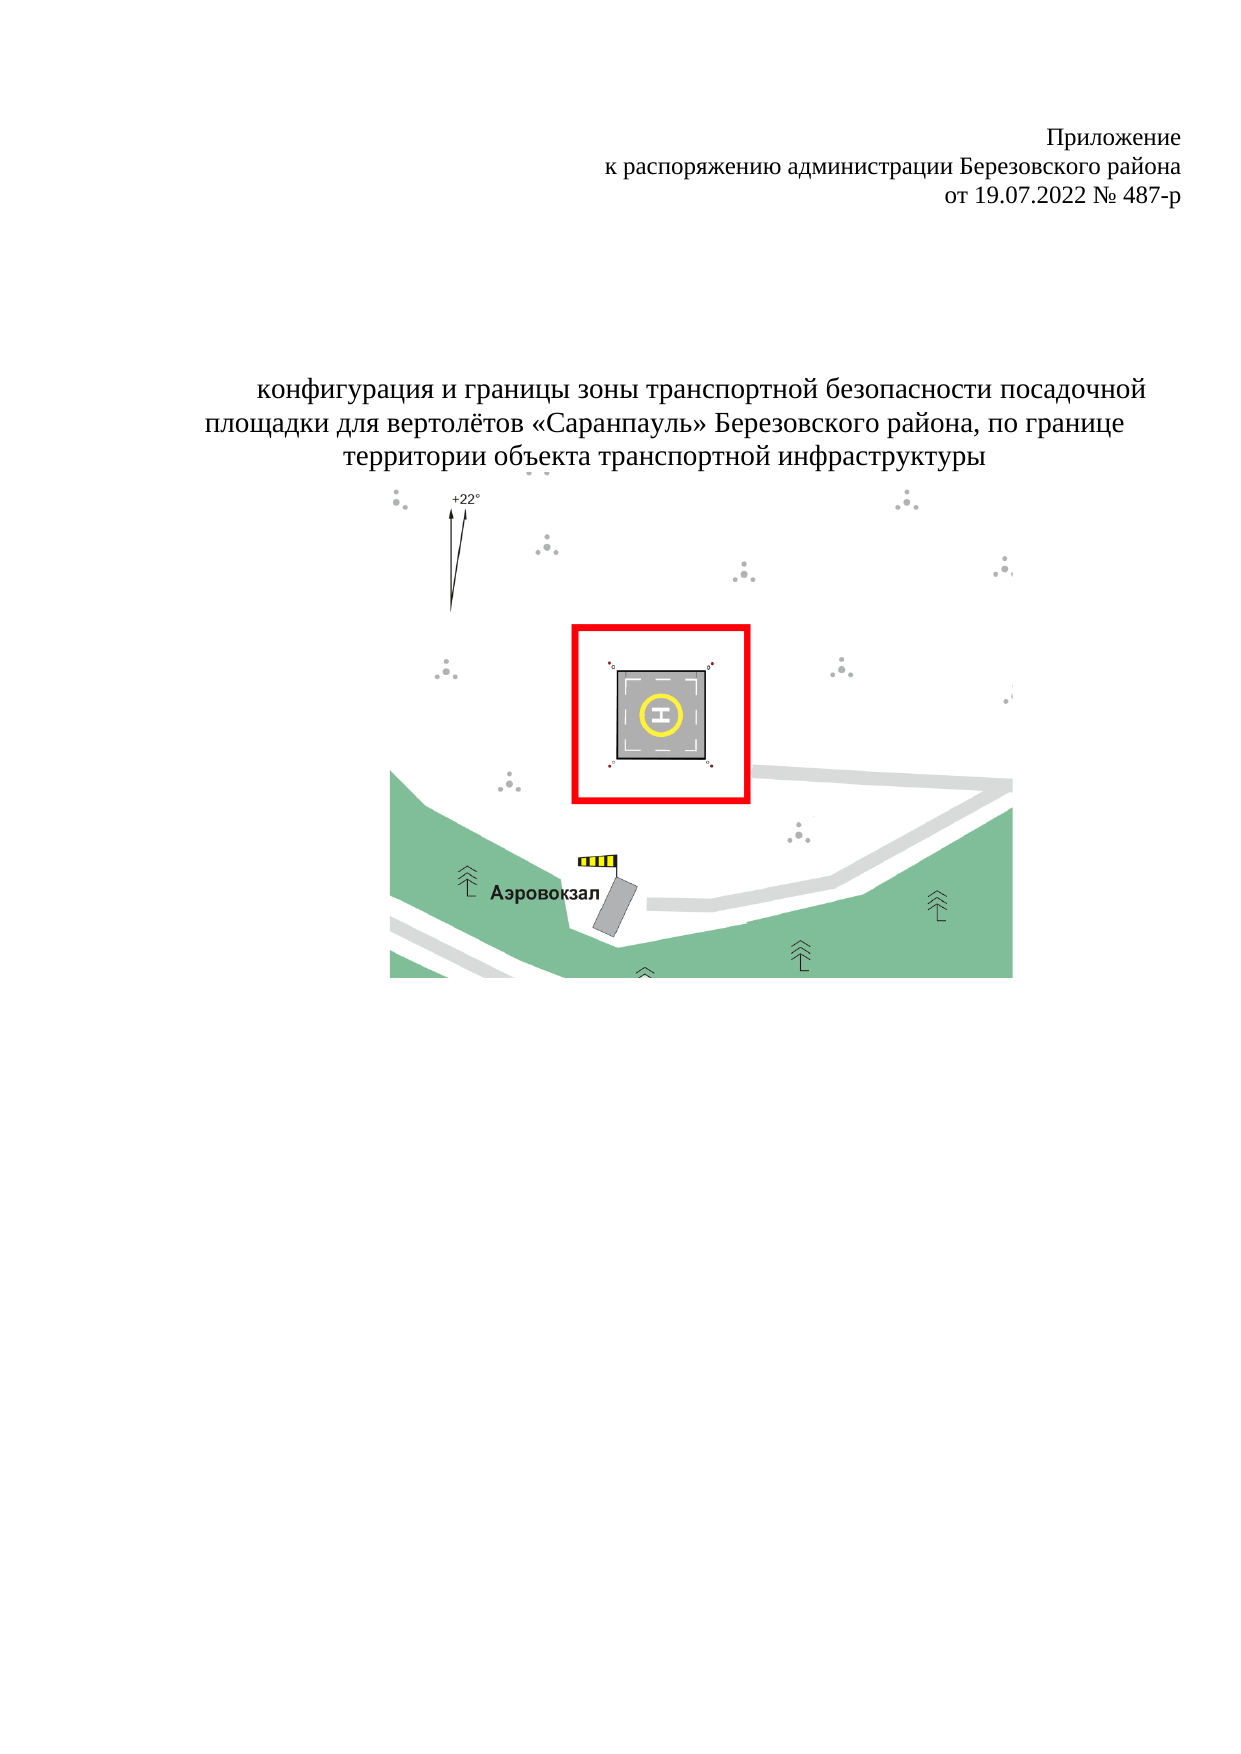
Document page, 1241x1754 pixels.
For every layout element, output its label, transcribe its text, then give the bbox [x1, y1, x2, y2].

text Приложение [148, 122, 1181, 151]
text к распоряжению администрации Березовского района [148, 151, 1181, 180]
picture [389, 472, 1013, 978]
text конфигурация и границы зоны транспортной безопасности посадочной площадки для вертолётов «Саранпауль» Березовского района, по границе территории объекта транспортной инфраструктуры [148, 371, 1181, 472]
text от 19.07.2022 № 487-р [148, 180, 1181, 208]
